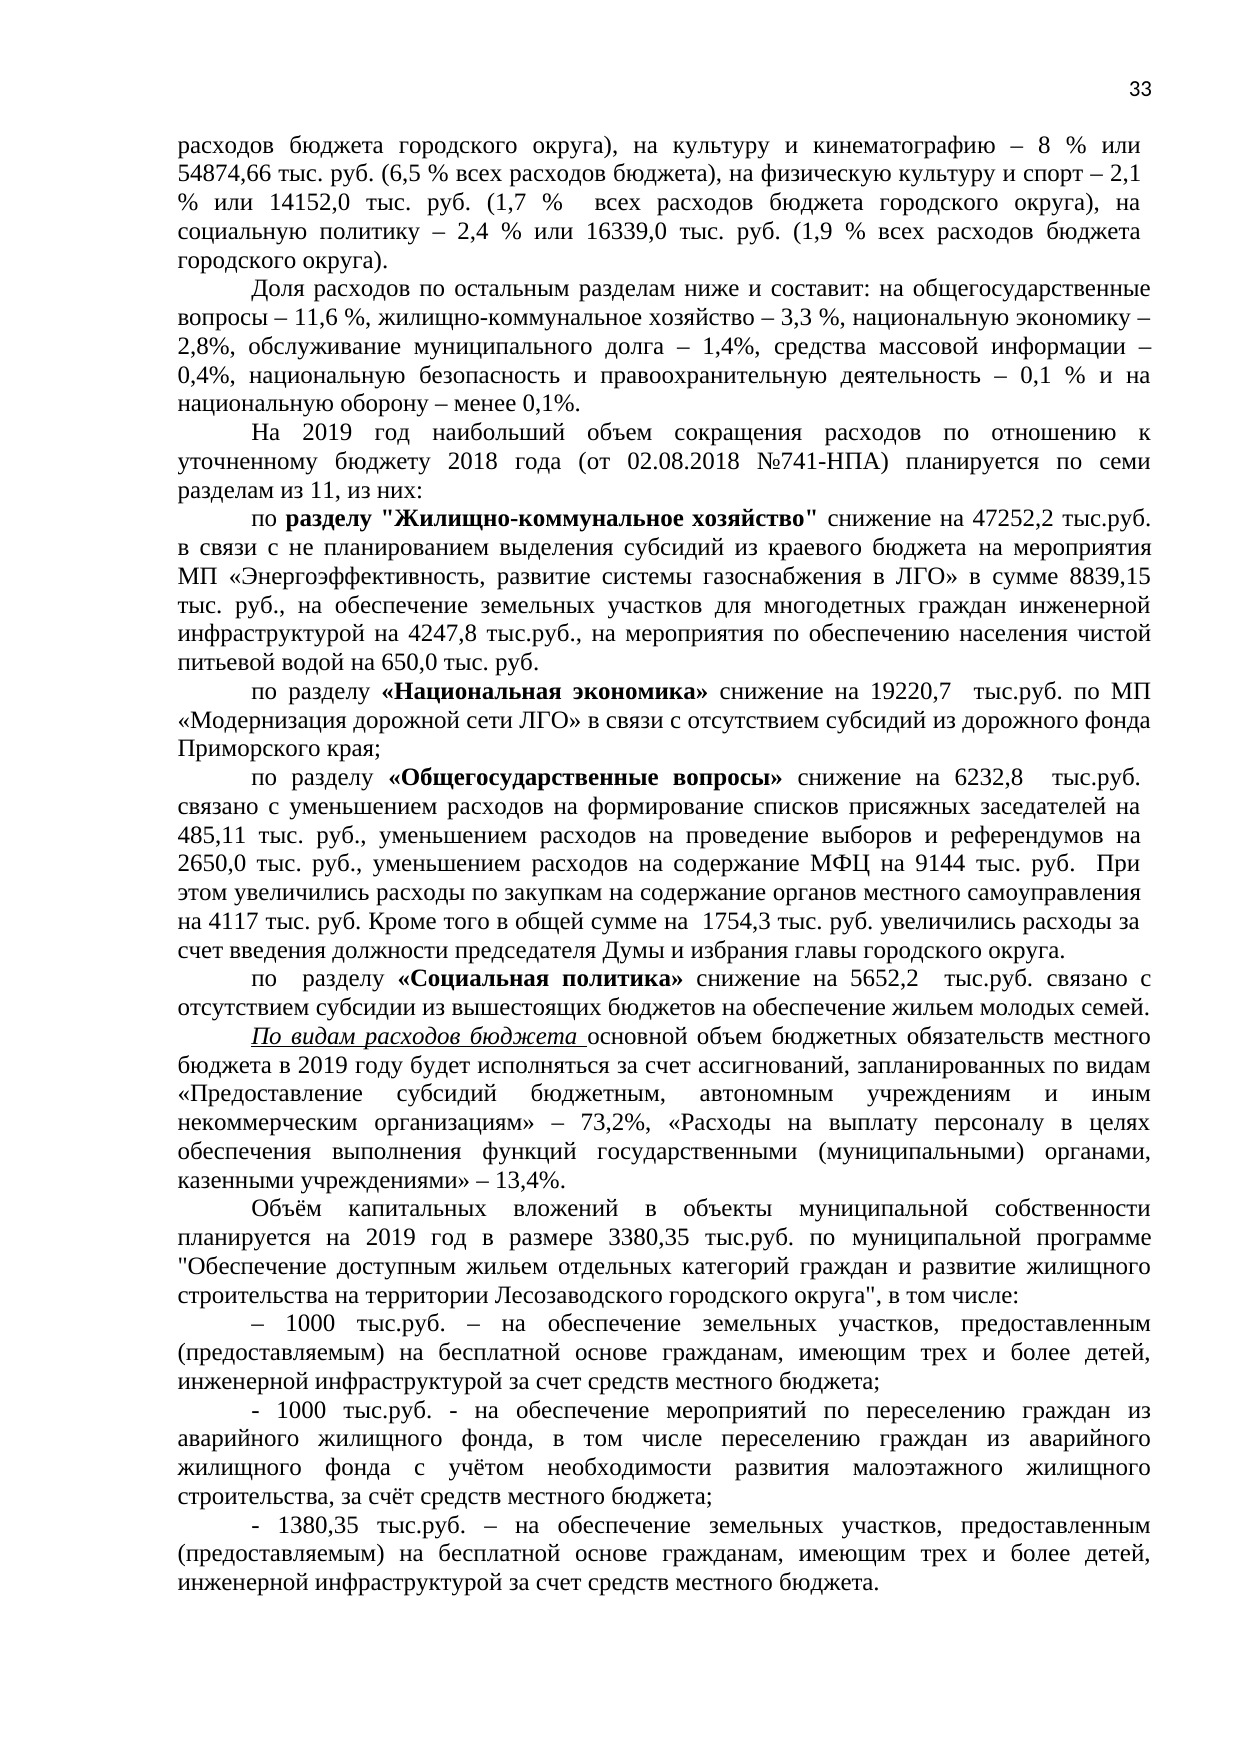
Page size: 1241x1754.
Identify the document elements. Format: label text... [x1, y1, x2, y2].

text по разделу «Национальная экономика» снижение на 19220,7 тыс.руб. по МП «Модернизация дорожной сети ЛГО» в связи с отсутствием субсидий из дорожного фонда Приморского края; [177, 676, 1152, 762]
text по разделу «Социальная политика» снижение на 5652,2 тыс.руб. связано с отсутствием субсидии из вышестоящих бюджетов на обеспечение жильем молодых семей. [177, 963, 1152, 1021]
text Объём капитальных вложений в объекты муниципальной собственности планируется на 2019 год в размере 3380,35 тыс.руб. по муниципальной программе "Обеспечение доступным жильем отдельных категорий граждан и развитие жилищного строительства на территории Лесозаводского городского округа", в том числе: [177, 1193, 1152, 1308]
text – 1000 тыс.руб. – на обеспечение земельных участков, предоставленным (предоставляемым) на бесплатной основе гражданам, имеющим трех и более детей, инженерной инфраструктурой за счет средств местного бюджета; [177, 1308, 1152, 1395]
text Доля расходов по остальным разделам ниже и составит: на общегосударственные вопросы – 11,6 %, жилищно-коммунальное хозяйство – 3,3 %, национальную экономику – 2,8%, обслуживание муниципального долга – 1,4%, средства массовой информации – 0,4%, национальную безопасность и правоохранительную деятельность – 0,1 % и на национальную оборону – менее 0,1%. [177, 273, 1152, 417]
text по разделу "Жилищно-коммунальное хозяйство" снижение на 47252,2 тыс.руб. в связи с не планированием выделения субсидий из краевого бюджета на мероприятия МП «Энергоэффективность, развитие системы газоснабжения в ЛГО» в сумме 8839,15 тыс. руб., на обеспечение земельных участков для многодетных граждан инженерной инфраструктурой на 4247,8 тыс.руб., на мероприятия по обеспечению населения чистой питьевой водой на 650,0 тыс. руб. [177, 503, 1152, 676]
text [177, 130, 1142, 273]
text По видам расходов бюджета основной объем бюджетных обязательств местного бюджета в 2019 году будет исполняться за счет ассигнований, запланированных по видам «Предоставление субсидий бюджетным, автономным учреждениям и иным некоммерческим организациям» – 73,2%, «Расходы на выплату персоналу в целях обеспечения выполнения функций государственными (муниципальными) органами, казенными учреждениями» – 13,4%. [177, 1021, 1152, 1193]
text - 1000 тыс.руб. - на обеспечение мероприятий по переселению граждан из аварийного жилищного фонда, в том числе переселению граждан из аварийного жилищного фонда с учётом необходимости развития малоэтажного жилищного строительства, за счёт средств местного бюджета; [177, 1395, 1152, 1510]
text - 1380,35 тыс.руб. – на обеспечение земельных участков, предоставленным (предоставляемым) на бесплатной основе гражданам, имеющим трех и более детей, инженерной инфраструктурой за счет средств местного бюджета. [177, 1510, 1152, 1596]
text На 2019 год наибольший объем сокращения расходов по отношению к уточненному бюджету 2018 года (от 02.08.2018 №741-НПА) планируется по семи разделам из 11, из них: [177, 417, 1152, 503]
text по разделу «Общегосударственные вопросы» снижение на 6232,8 тыс.руб. связано с уменьшением расходов на формирование списков присяжных заседателей на 485,11 тыс. руб., уменьшением расходов на проведение выборов и референдумов на 2650,0 тыс. руб., уменьшением расходов на содержание МФЦ на 9144 тыс. руб. При этом увеличились расходы по закупкам на содержание органов местного самоуправления на 4117 тыс. руб. Кроме того в общей сумме на 1754,3 тыс. руб. увеличились расходы за счет введения должности председателя Думы и избрания главы городского округа. [177, 762, 1142, 963]
